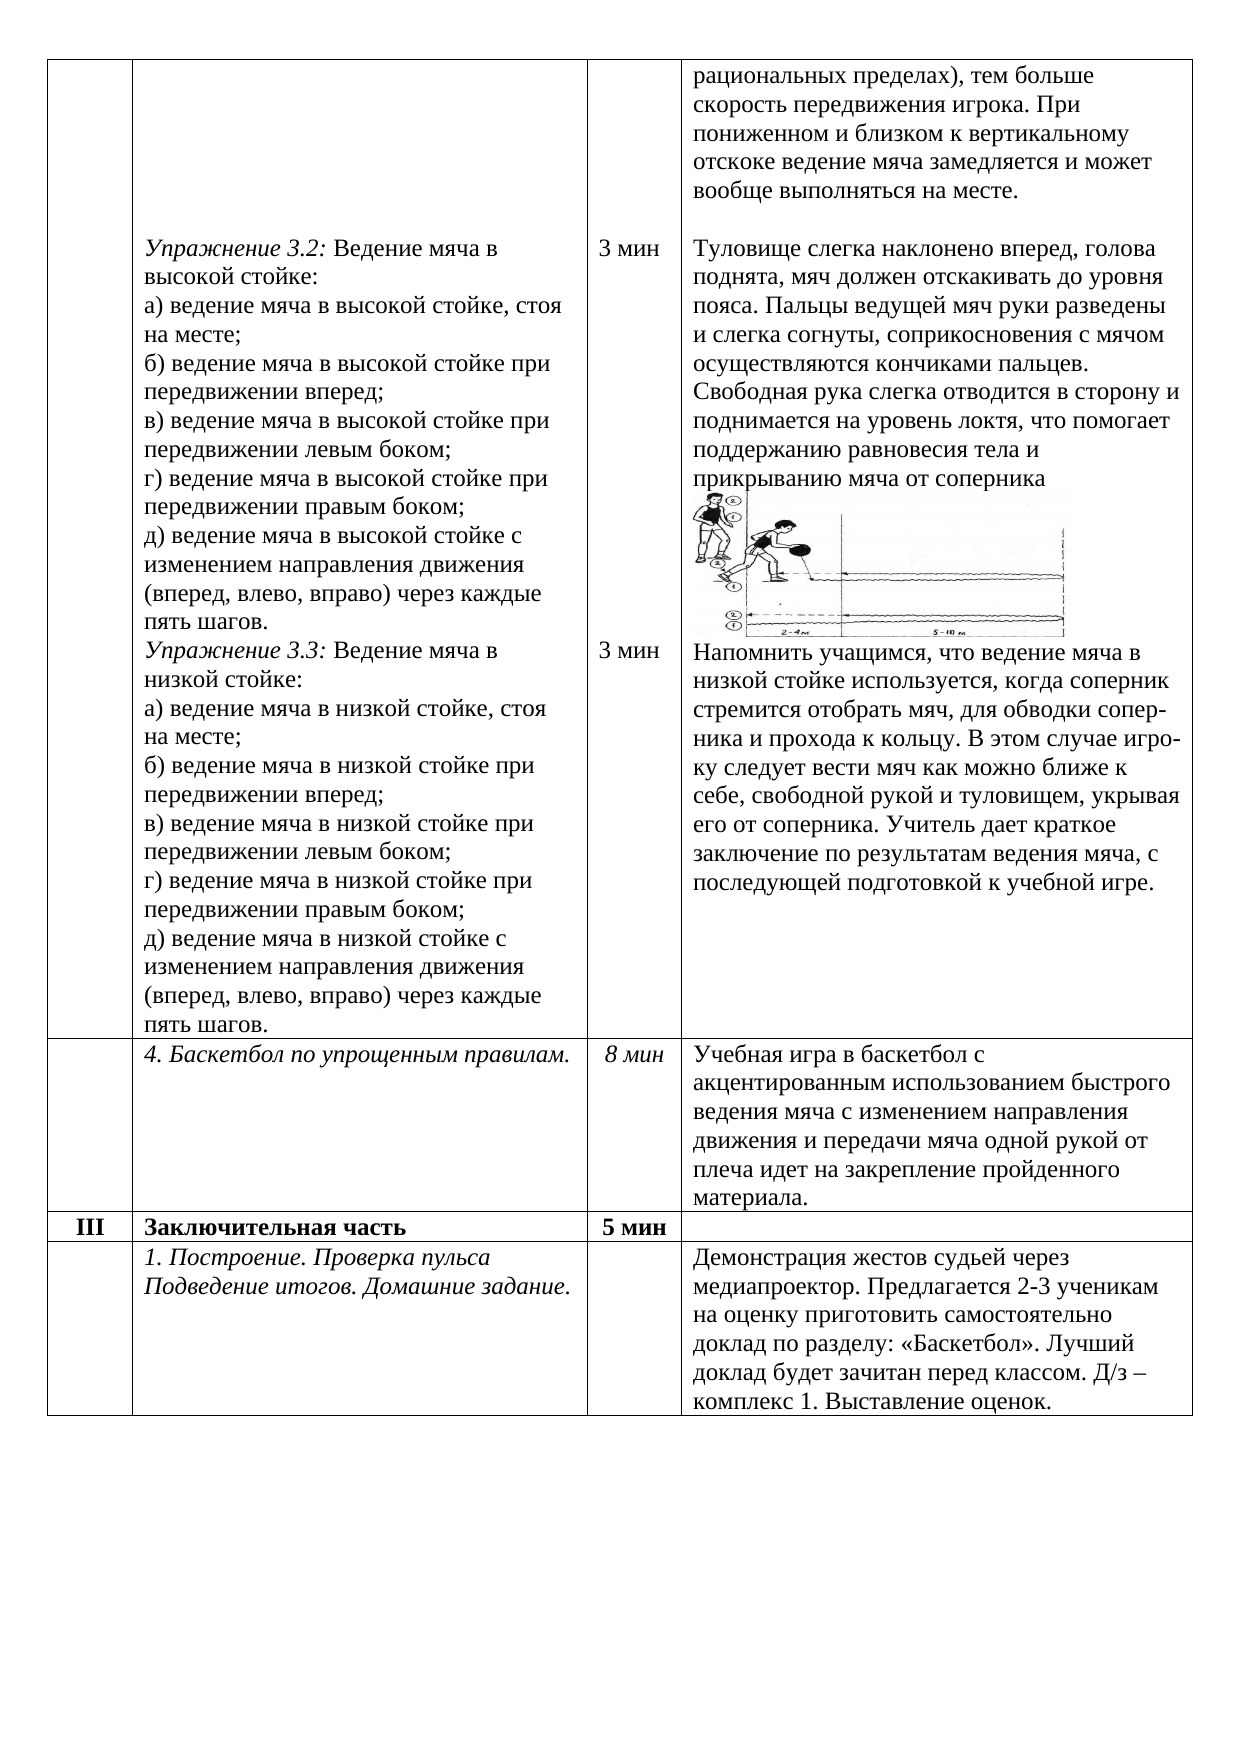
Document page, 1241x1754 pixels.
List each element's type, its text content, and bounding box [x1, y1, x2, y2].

table_cell [48, 1242, 132, 1414]
picture [692, 491, 1071, 637]
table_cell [588, 60, 681, 1038]
table_cell [48, 1039, 132, 1211]
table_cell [682, 60, 1192, 1038]
table_cell III [48, 1212, 132, 1241]
table_cell 1. Построение. Проверка пульса Подведение итогов. Домашние задание. [133, 1242, 587, 1414]
table_cell 8 мин [588, 1039, 681, 1211]
table_cell 5 мин [588, 1212, 681, 1241]
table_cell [133, 60, 587, 1038]
table_cell [48, 60, 132, 1038]
table_cell [588, 1242, 681, 1414]
table_cell 4. Баскетбол по упрощенным правилам. [133, 1039, 587, 1211]
table_cell Заключительная часть [133, 1212, 587, 1241]
table_cell [682, 1212, 1192, 1241]
table_cell Демонстрация жестов судьей через медиапроектор. Предлагается 2-3 ученикам на оценку приготовить самостоятельно доклад по разделу: «Баскетбол». Лучший доклад будет зачитан перед классом. Д/з – комплекс 1. Выставление оценок. [682, 1242, 1192, 1414]
table_cell Учебная игра в баскетбол с акцентированным использованием быстрого ведения мяча с изменением направления движения и передачи мяча одной рукой от плеча идет на закрепление пройденного материала. [682, 1039, 1192, 1211]
